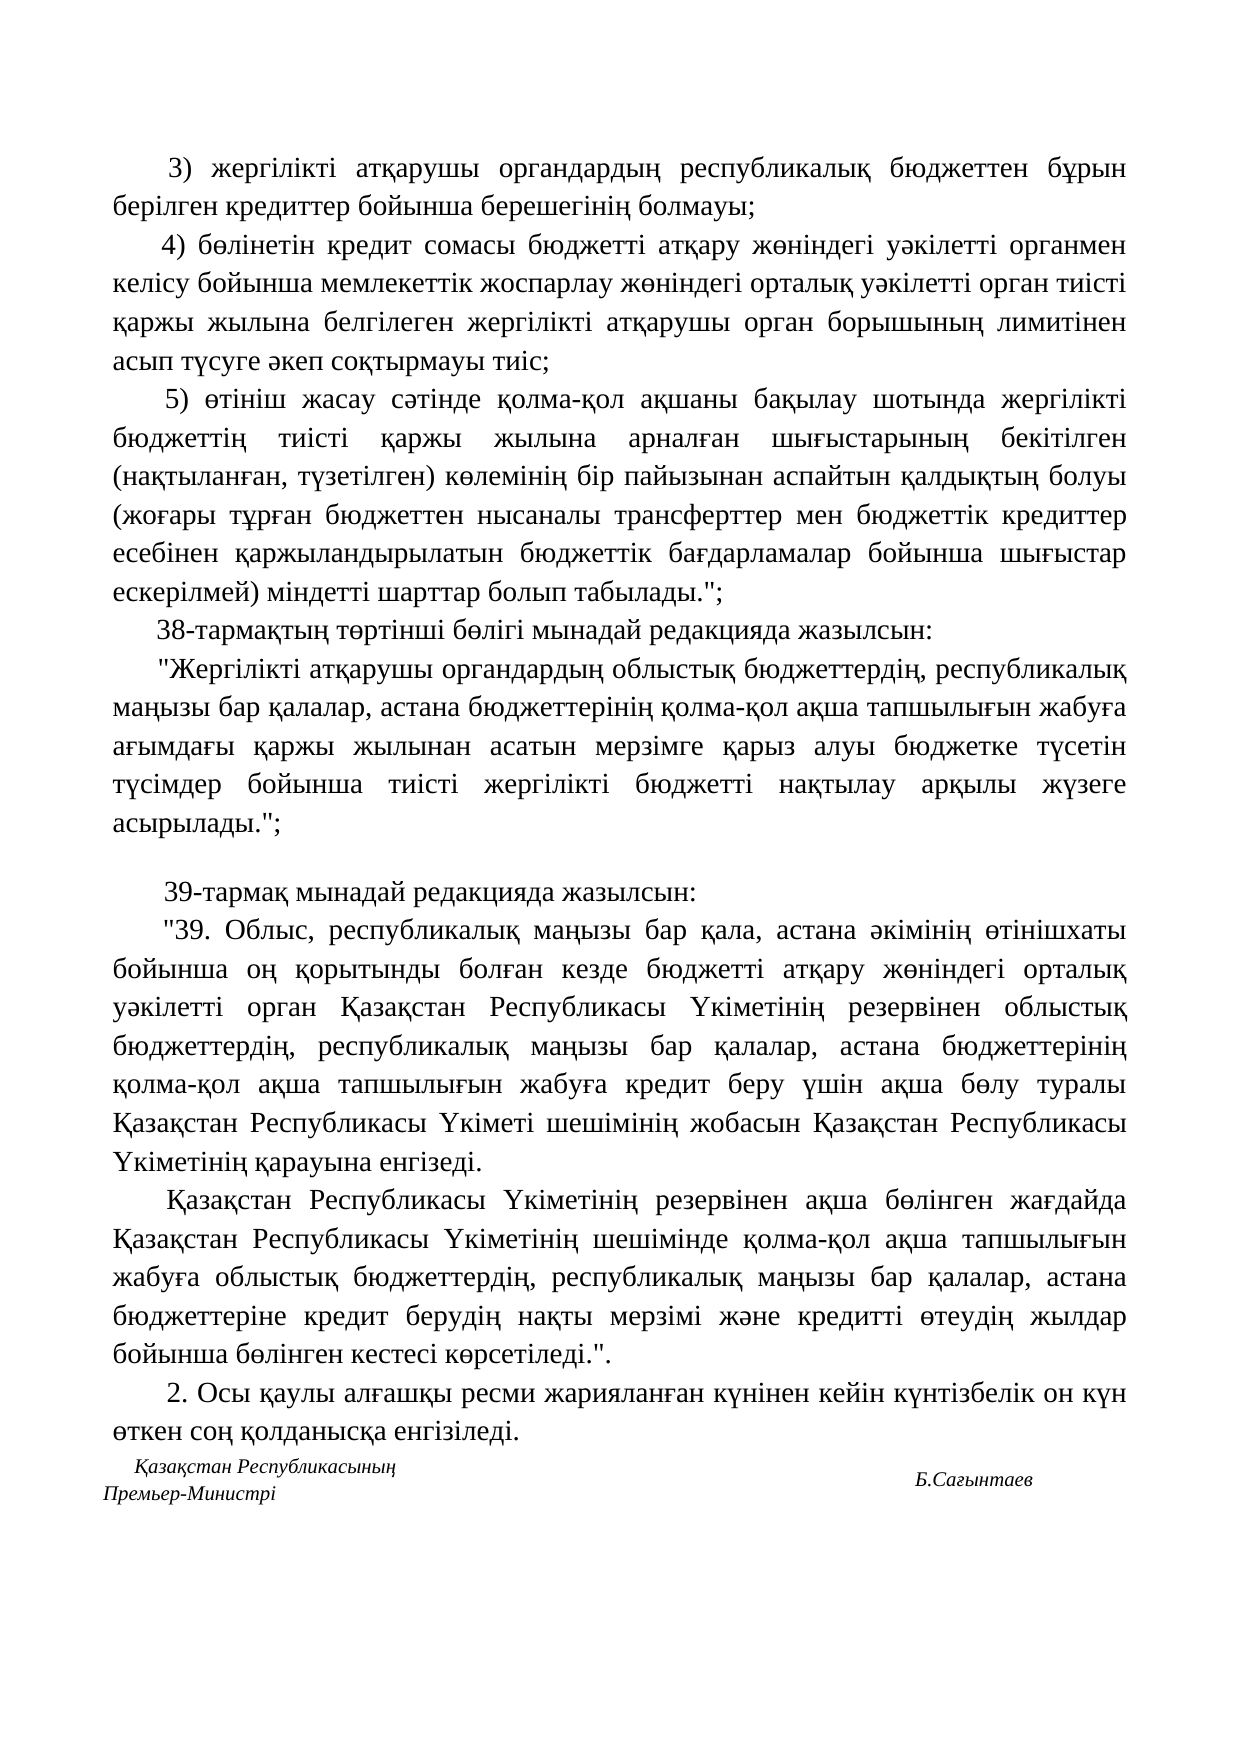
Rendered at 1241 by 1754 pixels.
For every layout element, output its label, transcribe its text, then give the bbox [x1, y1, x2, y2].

text 4) бөлінетін кредит сомасы бюджетті атқару жөніндегі уәкілетті органмен келісу бойынша мемлекеттік жоспарлау жөніндегі орталық уәкілетті орган тиісті қаржы жылына белгілеген жергілікті атқарушы орган борышының лимитінен асып түсуге әкеп соқтырмауы тиіс; [112, 227, 1128, 376]
text 38-тармақтың төртінші бөлігі мынадай редакцияда жазылсын: [112, 612, 1128, 646]
text "39. Облыс, республикалық маңызы бар қала, астана әкімінің өтінішхаты бойынша оң қорытынды болған кезде бюджетті атқару жөніндегі орталық уәкілетті орган Қазақстан Республикасы Үкіметінің резервінен облыстық бюджеттердің, республикалық маңызы бар қалалар, астана бюджеттерінің қолма-қол ақша тапшылығын жабуға кредит беру үшін ақша бөлу туралы Қазақстан Республикасы Үкіметі шешімінің жобасын Қазақстан Республикасы Үкіметінің қарауына енгізеді. [112, 912, 1128, 1177]
text "Жергілікті атқарушы органдардың облыстық бюджеттердің, республикалық маңызы бар қалалар, астана бюджеттерінің қолма-қол ақша тапшылығын жабуға ағымдағы қаржы жылынан асатын мерзімге қарыз алуы бюджетке түсетін түсімдер бойынша тиісті жергілікті бюджетті нақтылау арқылы жүзеге асырылады."; [112, 651, 1128, 839]
table_header Қазақстан Республикасының Премьер-Министрі [101, 1452, 913, 1511]
text 3) жергілікті атқарушы органдардың республикалық бюджеттен бұрын берілген кредиттер бойынша берешегінің болмауы; [112, 150, 1128, 222]
text 2. Осы қаулы алғашқы ресми жарияланған күнінен кейін күнтізбелік он күн өткен соң қолданысқа енгізіледі. [112, 1375, 1128, 1447]
text 39-тармақ мынадай редакцияда жазылсын: [112, 874, 1128, 907]
table_header Б.Сағынтаев [913, 1452, 1240, 1511]
text 5) өтініш жасау сәтінде қолма-қол ақшаны бақылау шотында жергілікті бюджеттің тиісті қаржы жылына арналған шығыстарының бекітілген (нақтыланған, түзетілген) көлемінің бір пайызынан аспайтын қалдықтың болуы (жоғары тұрған бюджеттен нысаналы трансферттер мен бюджеттік кредиттер есебінен қаржыландырылатын бюджеттік бағдарламалар бойынша шығыстар ескерілмей) міндетті шарттар болып табылады."; [112, 381, 1128, 607]
text Қазақстан Республикасы Үкіметінің резервінен ақша бөлінген жағдайда Қазақстан Республикасы Үкіметінің шешімінде қолма-қол ақша тапшылығын жабуға облыстық бюджеттердің, республикалық маңызы бар қалалар, астана бюджеттеріне кредит берудің нақты мерзімі және кредитті өтеудің жылдар бойынша бөлінген кестесі көрсетіледі.". [112, 1182, 1128, 1370]
